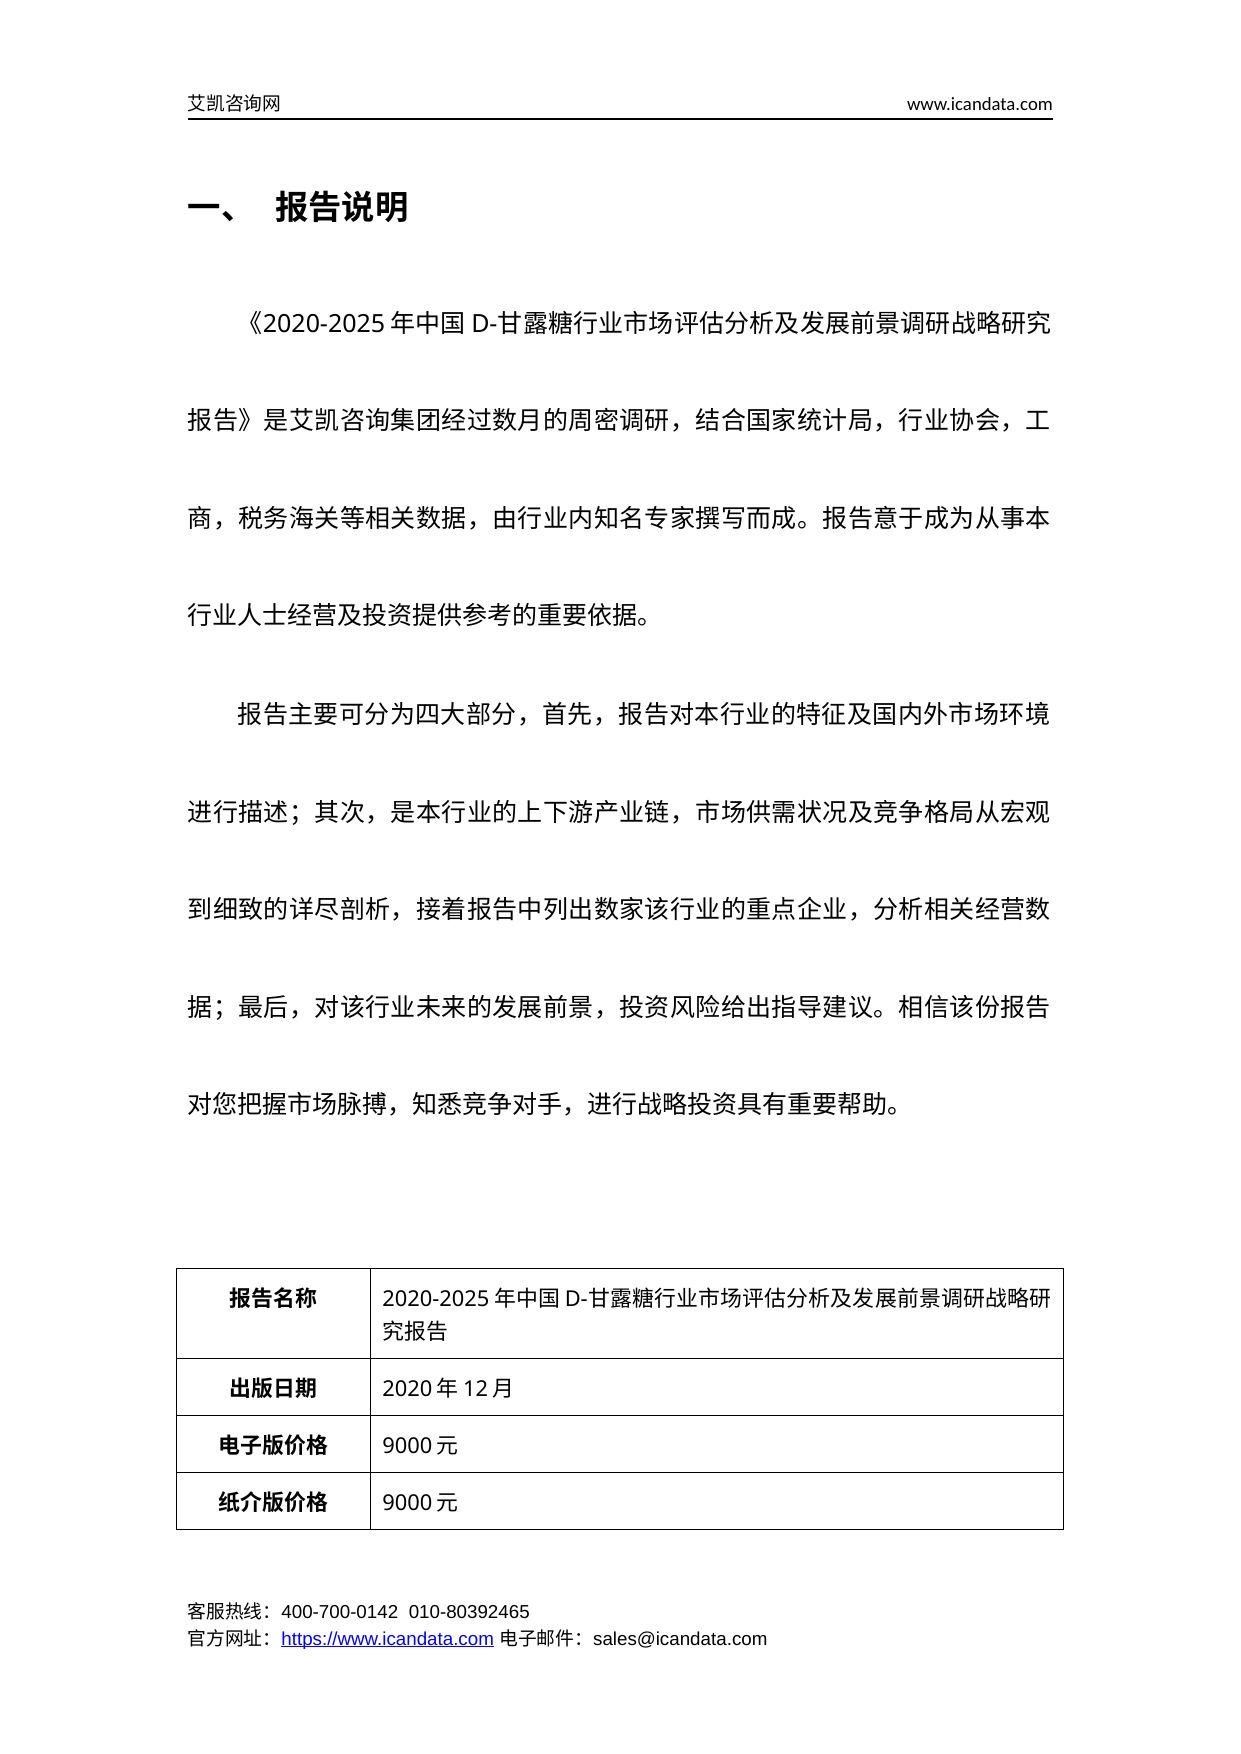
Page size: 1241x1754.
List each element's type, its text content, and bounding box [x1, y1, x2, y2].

table_cell 9000元 [371, 1416, 1063, 1472]
table_cell 电子版价格 [177, 1416, 370, 1472]
table_cell 2020年12月 [371, 1359, 1063, 1415]
subtitle 报告说明 [187, 172, 1053, 237]
table_header 2020-2025年中国D-甘露糖行业市场评估分析及发展前景调研战略研究报告 [371, 1269, 1063, 1358]
table_cell 出版日期 [177, 1359, 370, 1415]
table_header 报告名称 [177, 1269, 370, 1358]
text 《2020-2025年中国D-甘露糖行业市场评估分析及发展前景调研战略研究报告》是艾凯咨询集团经过数月的周密调研，结合国家统计局，行业协会，工商，税务海关等相关数据，由行业内知名专家撰写而成。报告意于成为从事本行业人士经营及投资提供参考的重要依据。 [187, 289, 1053, 646]
text 报告主要可分为四大部分，首先，报告对本行业的特征及国内外市场环境进行描述；其次，是本行业的上下游产业链，市场供需状况及竞争格局从宏观到细致的详尽剖析，接着报告中列出数家该行业的重点企业，分析相关经营数据；最后，对该行业未来的发展前景，投资风险给出指导建议。相信该份报告对您把握市场脉搏，知悉竞争对手，进行战略投资具有重要帮助。 [187, 681, 1053, 1136]
table_cell 纸介版价格 [177, 1473, 370, 1529]
table_cell 9000元 [371, 1473, 1063, 1529]
